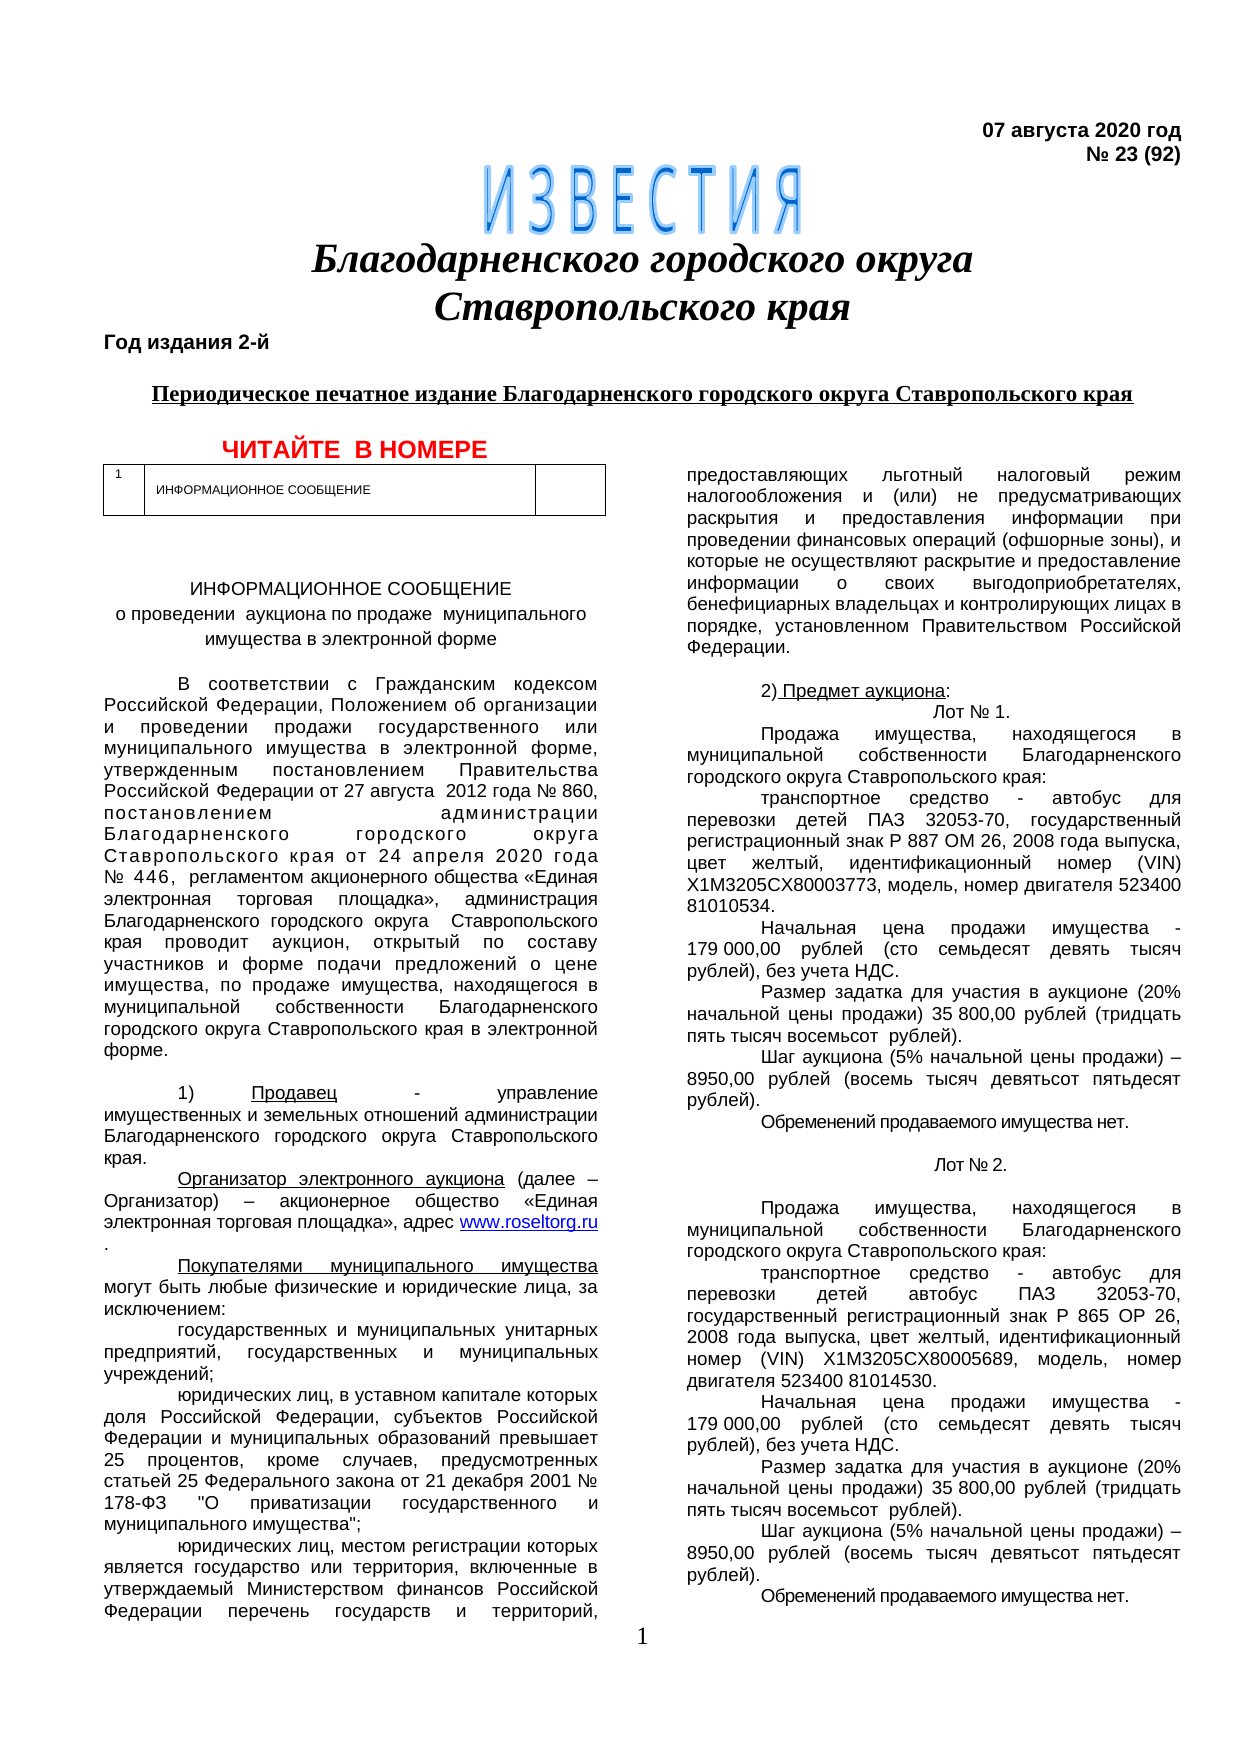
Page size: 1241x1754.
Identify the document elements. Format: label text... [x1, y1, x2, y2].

text 07 августа 2020 год [103, 118, 1181, 142]
text Продажа имущества, находящегося в муниципальной собственности Благодарненского городского округа Ставропольского края: [687, 1197, 1181, 1262]
text В соответствии с Гражданским кодексом Российской Федерации, Положением об организации и проведении продажи государственного или муниципального имущества в электронной форме, утвержденным постановлением Правительства Российской Федерации от 27 августа 2012 года № 860, постановлением администрации Благодарненского городского округа Ставропольского края от 24 апреля 2020 года № 446, регламентом акционерного общества «Единая электронная торговая площадка», администрация Благодарненского городского округа Ставропольского края проводит аукцион, открытый по составу участников и форме подачи предложений о цене имущества, по продаже имущества, находящегося в муниципальной собственности Благодарненского городского округа Ставропольского края в электронной форме. [103, 672, 598, 1060]
text юридических лиц, местом регистрации которых является государство или территория, включенные в утверждаемый Министерством финансов Российской Федерации перечень государств и территорий, предоставляющих льготный налоговый режим налогообложения и (или) не предусматривающих раскрытия и предоставления информации при проведении финансовых операций (офшорные зоны), и которые не осуществляют раскрытие и предоставление информации о своих выгодоприобретателях, бенефициарных владельцах и контролирующих лицах в порядке, установленном Правительством Российской Федерации. [687, 464, 1181, 658]
text о проведении аукциона по продаже муниципального имущества в электронной форме [103, 601, 598, 651]
text юридических лиц, в уставном капитале которых доля Российской Федерации, субъектов Российской Федерации и муниципальных образований превышает 25 процентов, кроме случаев, предусмотренных статьей 25 Федерального закона от 21 декабря 2001 № 178-ФЗ "О приватизации государственного и муниципального имущества"; [103, 1384, 598, 1535]
text транспортное средство - автобус для перевозки детей ПАЗ 32053-70, государственный регистрационный знак Р 887 ОМ 26, 2008 года выпуска, цвет желтый, идентификационный номер (VIN) X1M3205CX80003773, модель, номер двигателя 523400 81010534. [687, 787, 1181, 917]
text Размер задатка для участия в аукционе (20% начальной цены продажи) 35 800,00 рублей (тридцать пять тысяч восемьсот рублей). [687, 981, 1181, 1046]
text Ставропольского края [103, 282, 1181, 329]
text Начальная цена продажи имущества -179 000,00 рублей (сто семьдесят девять тысяч рублей), без учета НДС. [687, 1391, 1181, 1456]
text Размер задатка для участия в аукционе (20% начальной цены продажи) 35 800,00 рублей (тридцать пять тысяч восемьсот рублей). [687, 1456, 1181, 1520]
text Продажа имущества, находящегося в муниципальной собственности Благодарненского городского округа Ставропольского края: [687, 722, 1181, 787]
table_header [536, 465, 605, 515]
text юридических лиц, местом регистрации которых является государство или территория, включенные в утверждаемый Министерством финансов Российской Федерации перечень государств и территорий, предоставляющих льготный налоговый режим налогообложения и (или) не предусматривающих раскрытия и предоставления информации при проведении финансовых операций (офшорные зоны), и которые не осуществляют раскрытие и предоставление информации о своих выгодоприобретателях, бенефициарных владельцах и контролирующих лицах в порядке, установленном Правительством Российской Федерации. [103, 1535, 598, 1621]
text Обременений продаваемого имущества нет. [687, 1585, 1181, 1607]
text Лот № 2. [687, 1154, 1181, 1175]
text Периодическое печатное издание Благодарненского городского округа Ставропольского края [103, 380, 1181, 406]
text Лот № 1. [687, 701, 1181, 722]
text государственных и муниципальных унитарных предприятий, государственных и муниципальных учреждений; [103, 1319, 598, 1384]
table_header ИНФОРМАЦИОННОЕ СООБЩЕНИЕ [145, 465, 535, 515]
text Благодарненского городского округа [103, 234, 1181, 282]
text Шаг аукциона (5% начальной цены продажи) – 8950,00 рублей (восемь тысяч девятьсот пятьдесят рублей). [687, 1046, 1181, 1111]
table_header ЧИТАЙТЕ В НОМЕРЕ [104, 435, 606, 464]
text 2) Предмет аукциона: [687, 679, 1181, 701]
text ИНФОРМАЦИОННОЕ СООБЩЕНИЕ [103, 576, 598, 601]
text Начальная цена продажи имущества -179 000,00 рублей (сто семьдесят девять тысяч рублей), без учета НДС. [687, 917, 1181, 981]
text № 23 (92) [103, 142, 1181, 166]
text транспортное средство - автобус для перевозки детей автобус ПАЗ 32053-70, государственный регистрационный знак Р 865 ОР 26, 2008 года выпуска, цвет желтый, идентификационный номер (VIN) X1M3205CX80005689, модель, номер двигателя 523400 81014530. [687, 1262, 1181, 1391]
text Год издания 2-й [103, 329, 1181, 353]
text Покупателями муниципального имущества могут быть любые физические и юридические лица, за исключением: [103, 1254, 598, 1319]
text Шаг аукциона (5% начальной цены продажи) – 8950,00 рублей (восемь тысяч девятьсот пятьдесят рублей). [687, 1520, 1181, 1585]
table_header 1 [104, 465, 144, 515]
text Обременений продаваемого имущества нет. [687, 1111, 1181, 1132]
text 1) Продавец - управление имущественных и земельных отношений администрации Благодарненского городского округа Ставропольского края. [103, 1082, 598, 1168]
text Организатор электронного аукциона (далее – Организатор) – акционерное общество «Единая электронная торговая площадка», адрес www.roseltorg.ru . [103, 1168, 598, 1254]
